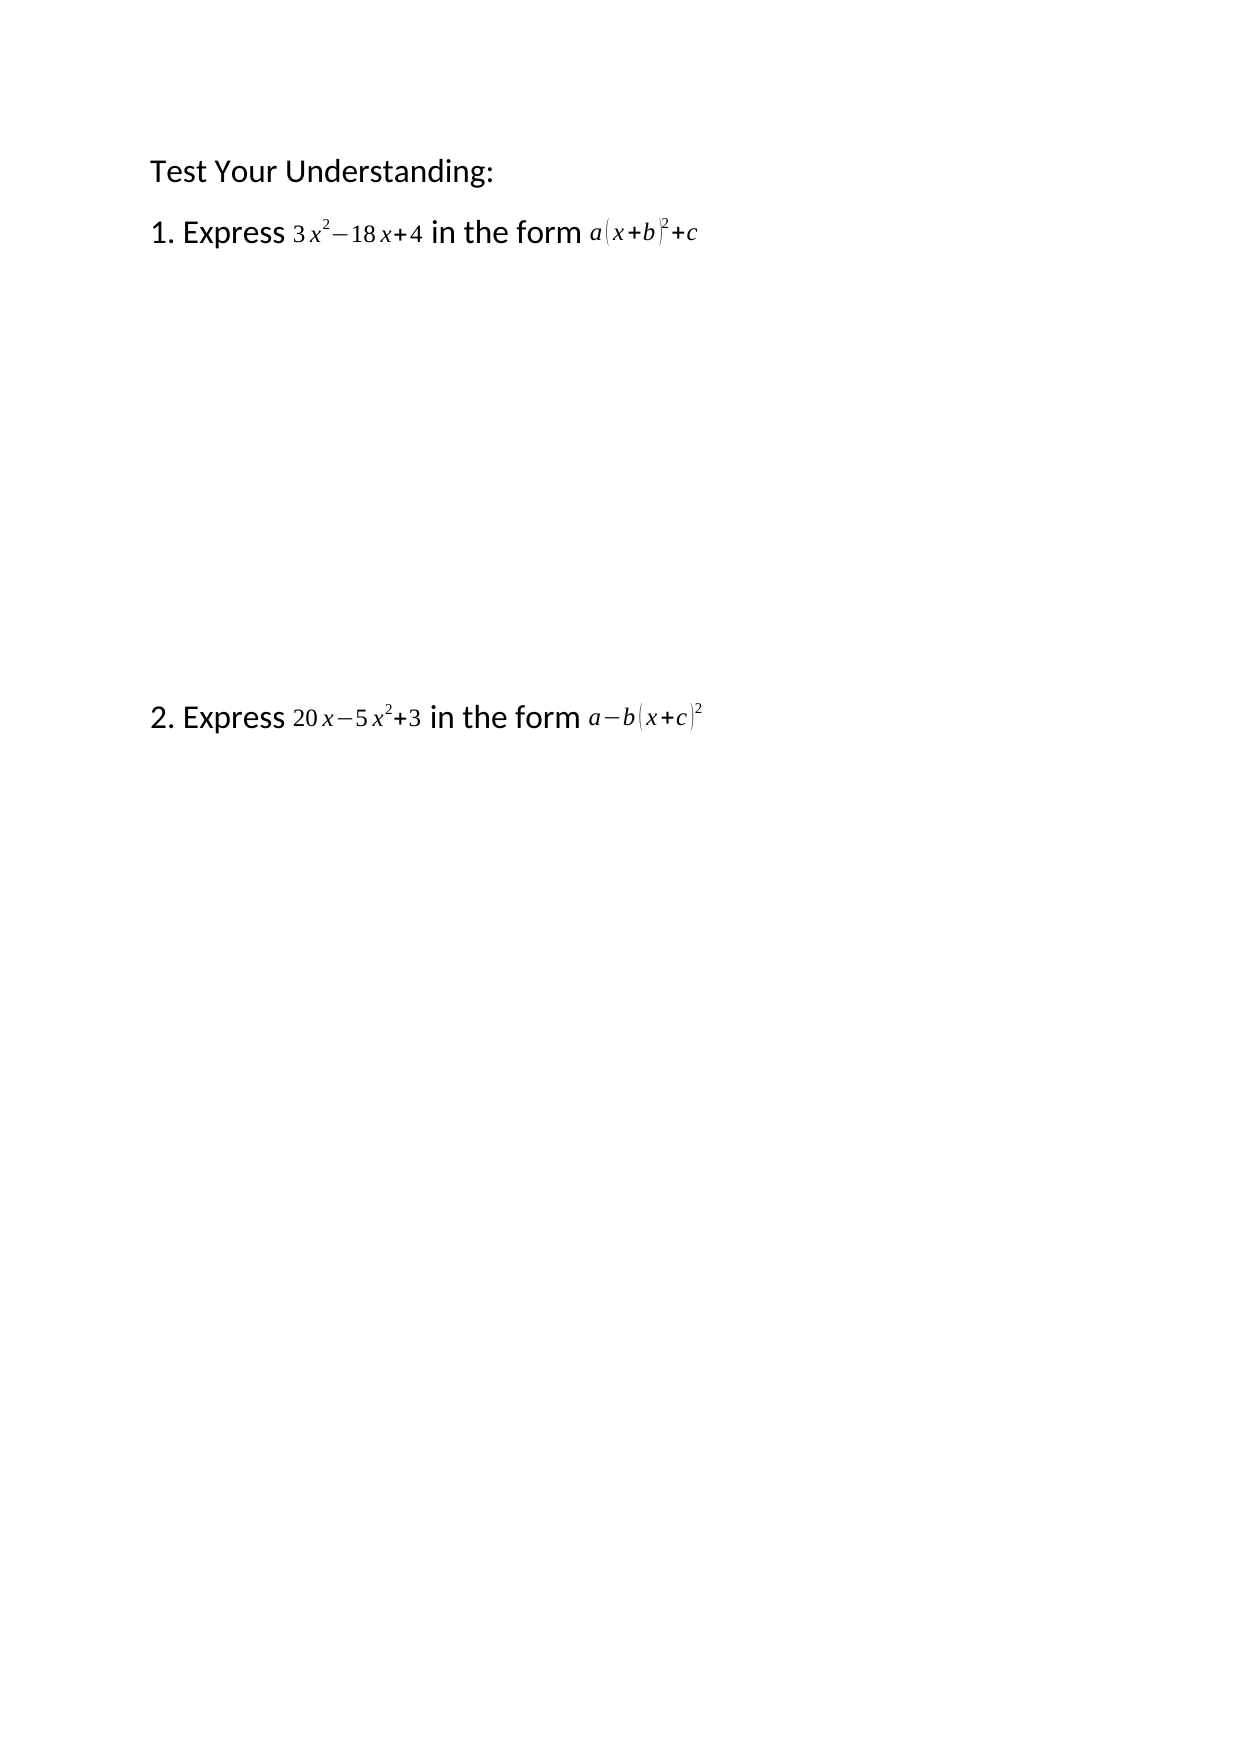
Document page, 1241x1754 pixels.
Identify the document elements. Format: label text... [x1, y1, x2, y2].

text 2. Express in the form [150, 696, 1090, 736]
text Test Your Understanding: [150, 150, 1090, 191]
text 1. Express in the form [150, 211, 1090, 251]
